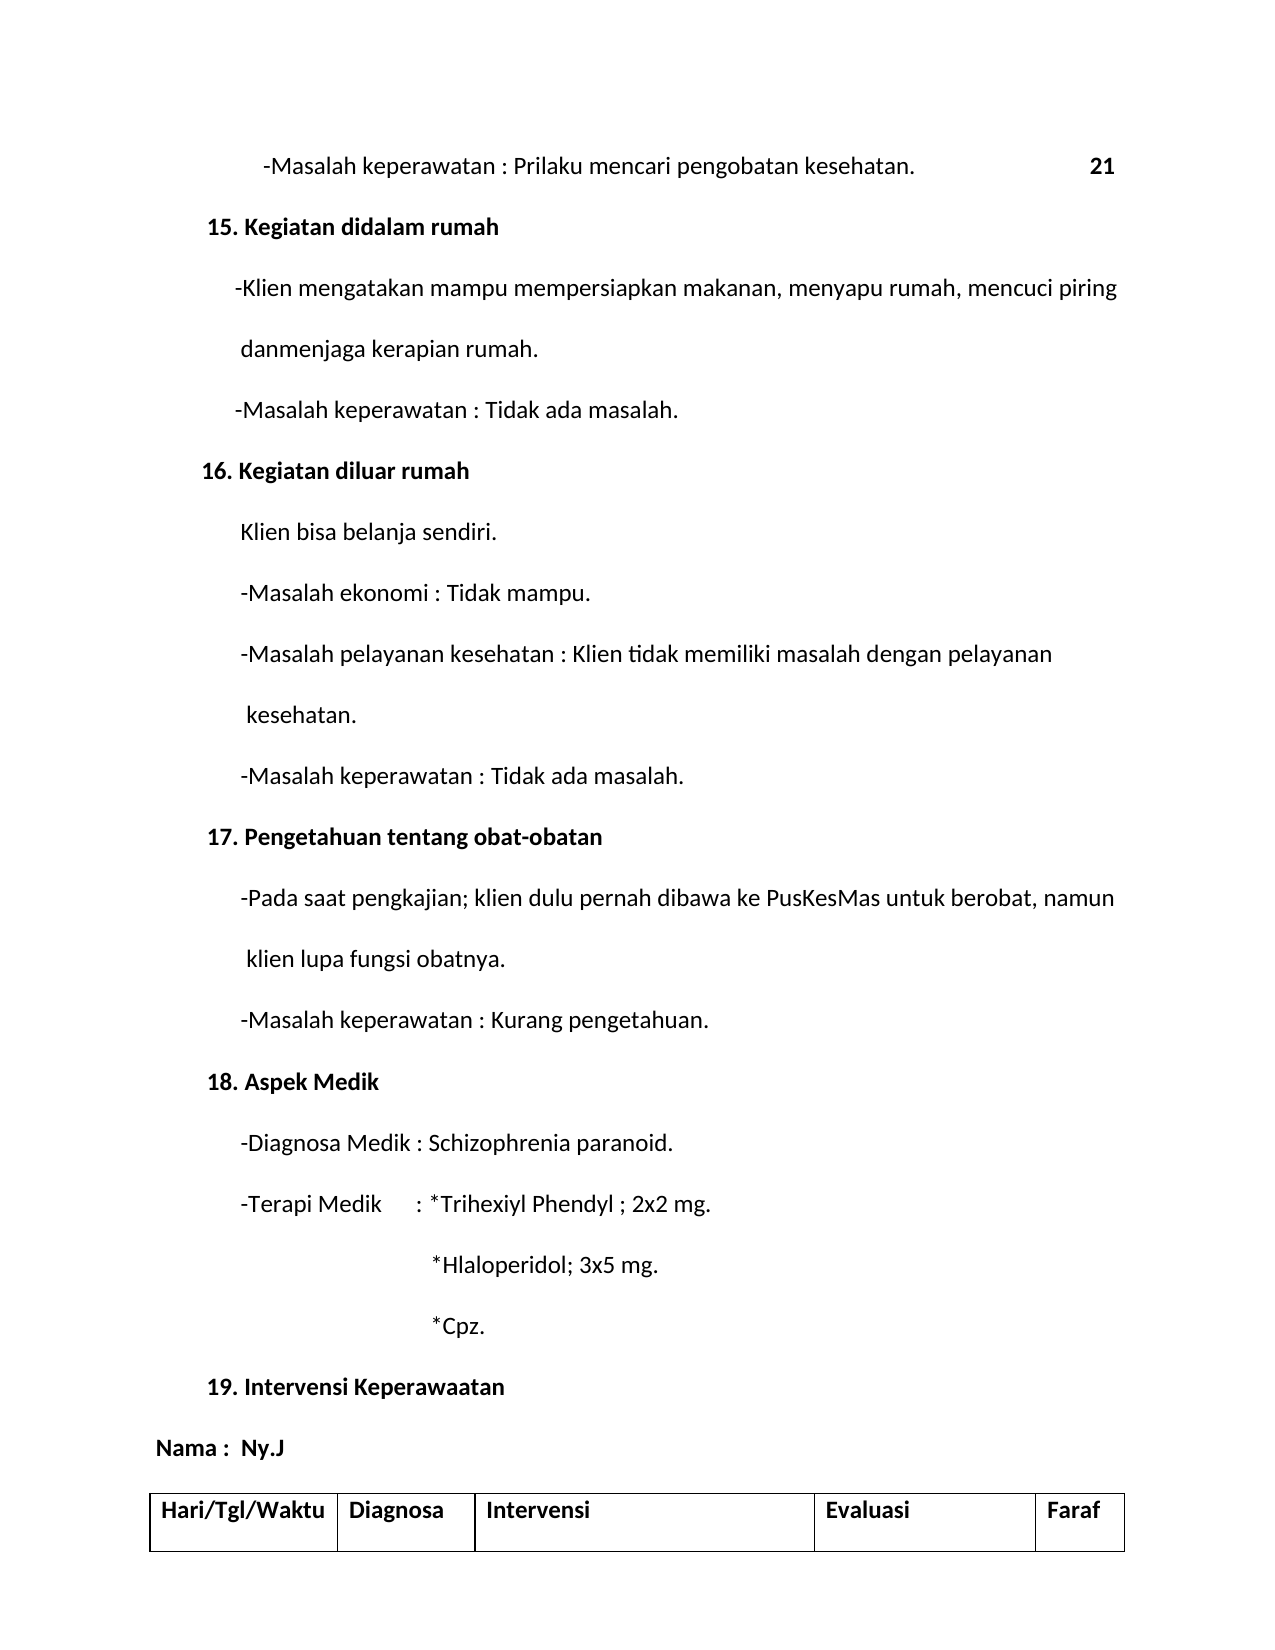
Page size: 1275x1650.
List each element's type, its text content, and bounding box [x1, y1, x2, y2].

text -Klien mengatakan mampu mempersiapkan makanan, menyapu rumah, mencuci piring [150, 272, 1125, 303]
text kesehatan. [150, 699, 1125, 730]
text 19. Intervensi Keperawaatan [150, 1371, 1125, 1401]
table_header Faraf [1036, 1494, 1124, 1551]
text -Diagnosa Medik : Schizophrenia paranoid. [150, 1127, 1125, 1157]
table_header Diagnosa [338, 1494, 474, 1551]
text Klien bisa belanja sendiri. [150, 516, 1125, 547]
table_header Evaluasi [815, 1494, 1035, 1551]
text 16. Kegiatan diluar rumah [150, 455, 1125, 486]
text danmenjaga kerapian rumah. [150, 333, 1125, 364]
text 18. Aspek Medik [150, 1066, 1125, 1096]
text -Terapi Medik : *Trihexiyl Phendyl ; 2x2 mg. [150, 1188, 1125, 1218]
text 15. Kegiatan didalam rumah [150, 211, 1125, 242]
table_header Hari/Tgl/Waktu [151, 1494, 337, 1551]
text -Pada saat pengkajian; klien dulu pernah dibawa ke PusKesMas untuk berobat, namun [150, 882, 1125, 913]
text Nama : Ny.J [150, 1432, 1125, 1462]
text *Cpz. [150, 1310, 1125, 1340]
text -Masalah ekonomi : Tidak mampu. [150, 577, 1125, 608]
text -Masalah keperawatan : Tidak ada masalah. [150, 394, 1125, 425]
text 17. Pengetahuan tentang obat-obatan [150, 821, 1125, 852]
text -Masalah keperawatan : Prilaku mencari pengobatan kesehatan. 21 [150, 150, 1125, 181]
text *Hlaloperidol; 3x5 mg. [150, 1249, 1125, 1279]
text -Masalah keperawatan : Tidak ada masalah. [150, 760, 1125, 791]
text klien lupa fungsi obatnya. [150, 943, 1125, 974]
table_header Intervensi [476, 1494, 814, 1551]
text -Masalah keperawatan : Kurang pengetahuan. [150, 1004, 1125, 1035]
text -Masalah pelayanan kesehatan : Klien tidak memiliki masalah dengan pelayanan [150, 638, 1125, 669]
